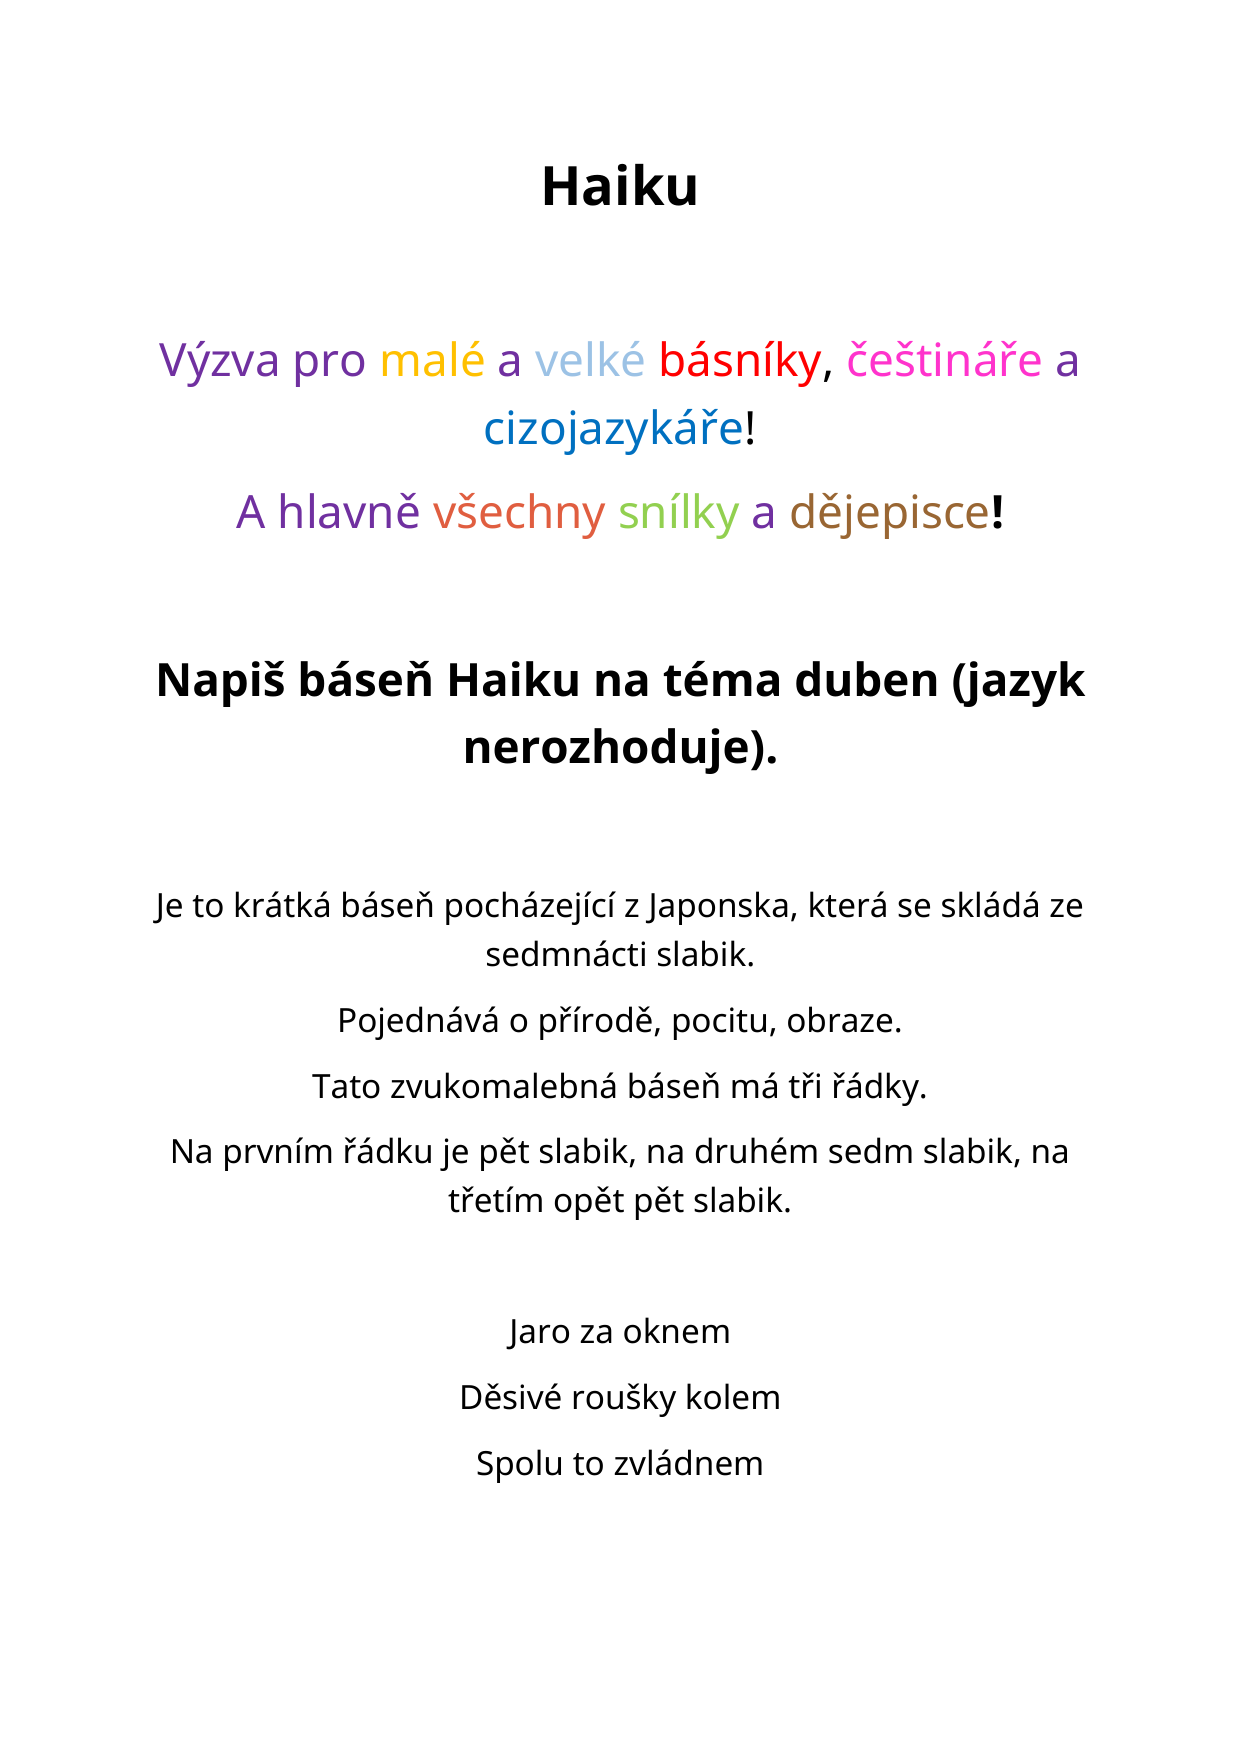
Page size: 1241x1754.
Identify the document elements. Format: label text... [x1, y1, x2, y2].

text Děsivé roušky kolem [148, 1374, 1093, 1419]
text Tato zvukomalebná báseň má tři řádky. [148, 1062, 1093, 1108]
text Na prvním řádku je pět slabik, na druhém sedm slabik, na třetím opět pět slabik. [148, 1128, 1093, 1222]
text Jaro za oknem [148, 1308, 1093, 1354]
text A hlavně všechny snílky a dějepisce! [148, 479, 1093, 541]
text Výzva pro malé a velké básníky, češtináře a cizojazykáře! [148, 328, 1093, 457]
text Haiku [148, 148, 1093, 221]
text Pojednává o přírodě, pocitu, obraze. [148, 997, 1093, 1042]
text Spolu to zvládnem [148, 1439, 1093, 1485]
text Je to krátká báseň pocházející z Japonska, která se skládá ze sedmnácti slabik. [148, 882, 1093, 977]
text Napiš báseň Haiku na téma duben (jazyk nerozhoduje). [148, 647, 1093, 777]
